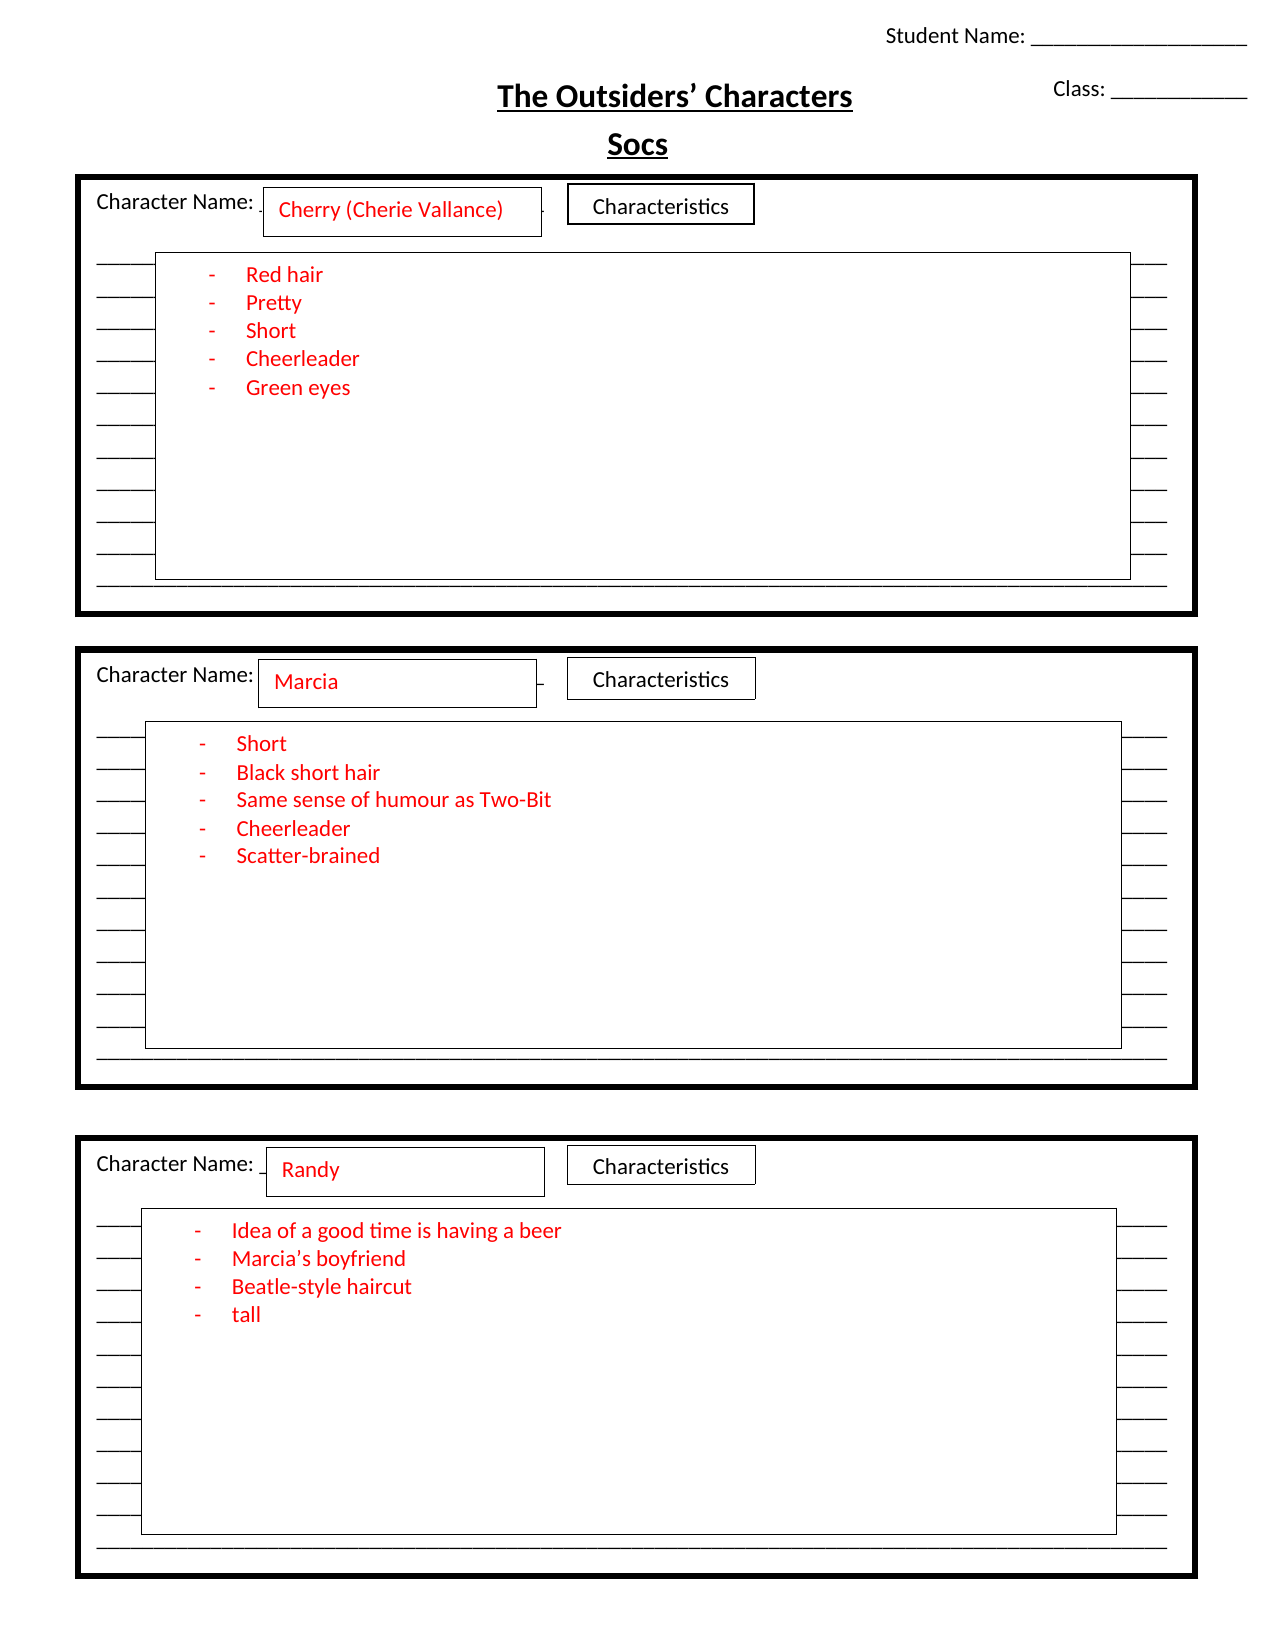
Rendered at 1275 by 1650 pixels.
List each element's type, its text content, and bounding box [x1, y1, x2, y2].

text Socs [75, 123, 1200, 163]
text The Outsiders’ Characters [75, 75, 861, 116]
